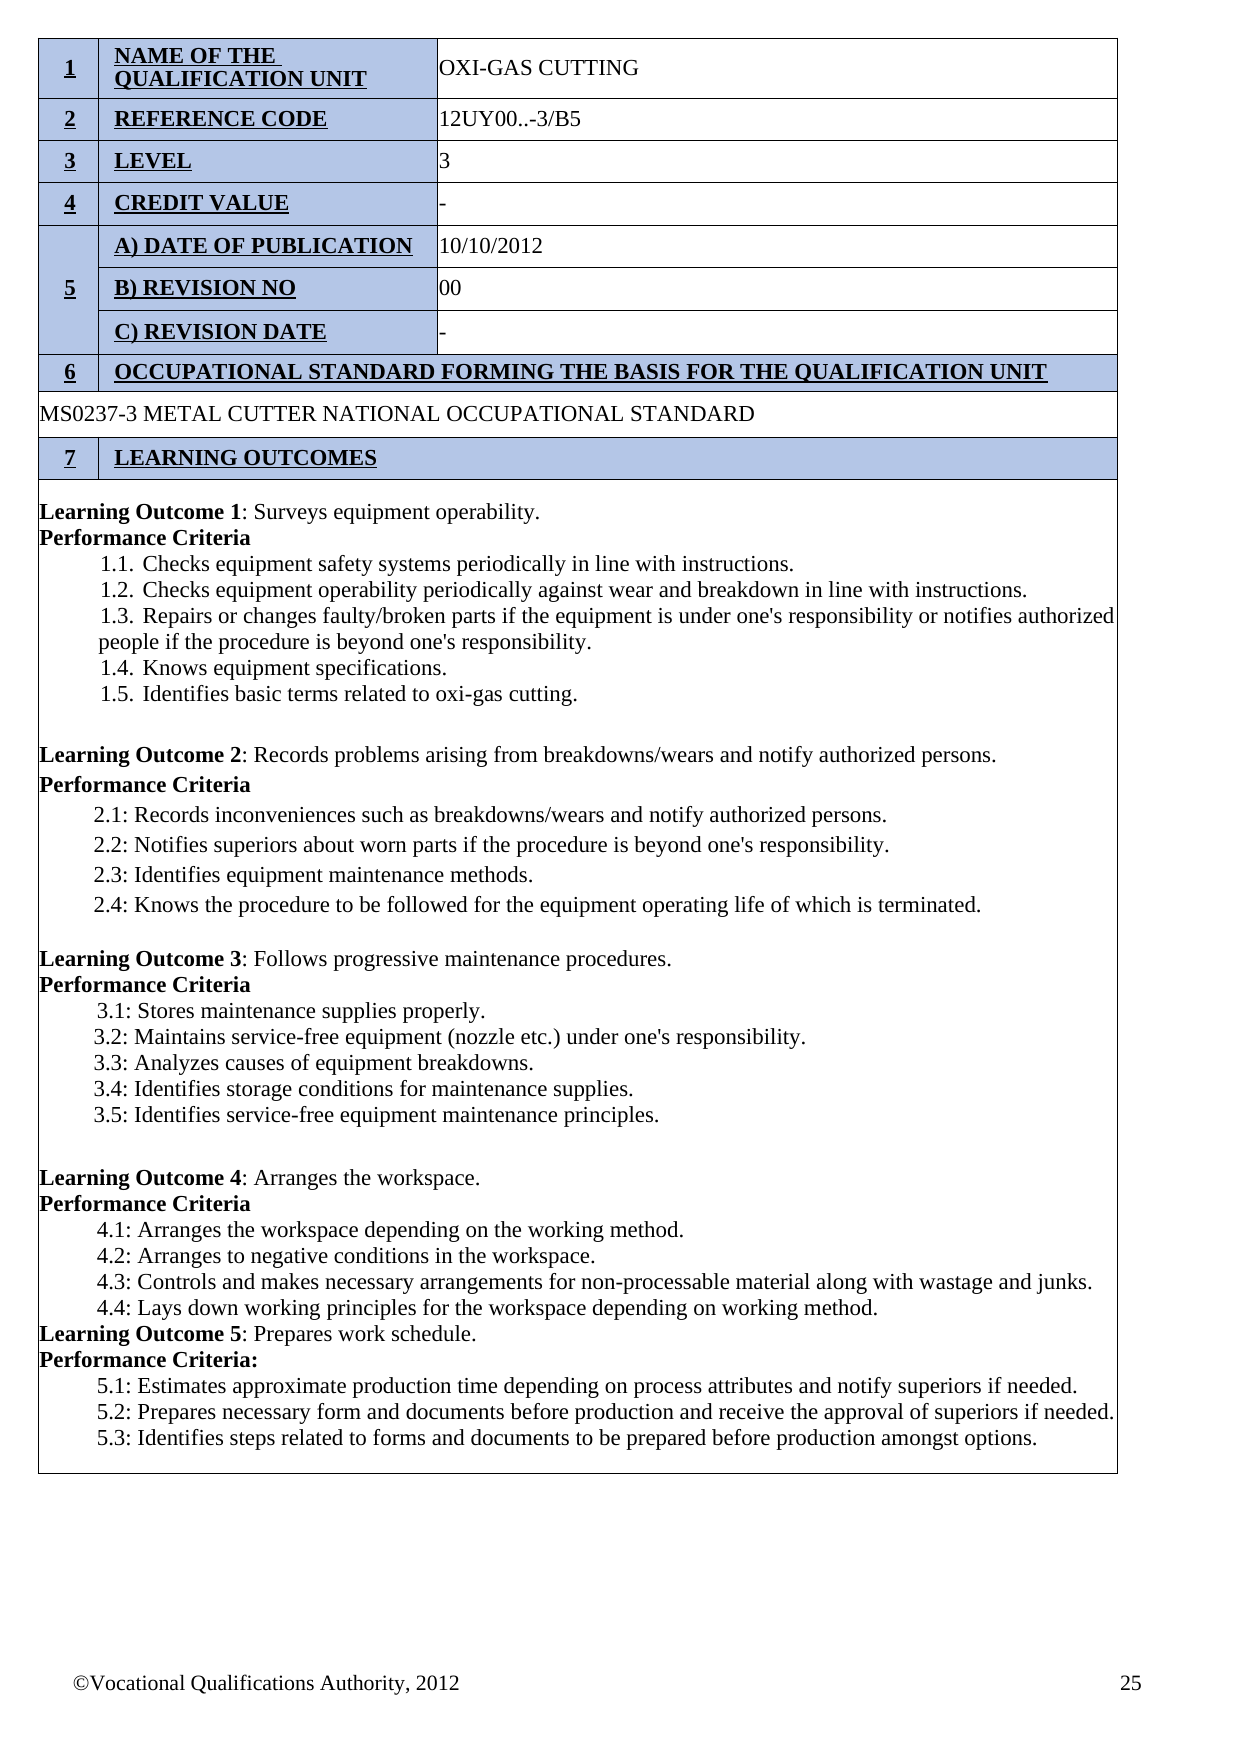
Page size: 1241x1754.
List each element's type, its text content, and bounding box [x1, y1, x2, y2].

table_cell 6 [39, 355, 98, 391]
table_cell C) REVISION DATE [99, 311, 437, 354]
table_cell - [438, 311, 1117, 354]
table_cell LEVEL [99, 141, 437, 182]
table_cell 5 [39, 267, 98, 310]
table_cell - [438, 183, 1117, 225]
table_header 1 [39, 39, 98, 98]
table_cell 00 [438, 268, 1117, 310]
table_cell A) DATE OF PUBLICATION [99, 226, 437, 267]
table_cell REFERENCE CODE [99, 99, 437, 140]
table_cell LEARNING OUTCOMES [99, 438, 1117, 479]
table_cell 3 [39, 141, 98, 182]
table_cell 7 [39, 438, 98, 479]
text 25 [1120, 1673, 1142, 1695]
text ©Vocational Qualifications Authority, 2012 [73, 1673, 460, 1695]
table_cell 10/10/2012 [438, 226, 1117, 267]
table_cell CREDIT VALUE [99, 183, 437, 225]
table_cell 4 [39, 183, 98, 225]
table_cell Learning Outcome 2: Records problems arising from breakdowns/wears and notify authorized persons. Performance Criteria 2.1: Records inconveniences such as breakdowns/wears and notify authorized persons. 2.2: Notifies superiors about worn parts if the procedure is beyond one's responsibility. 2.3: Identifies equipment maintenance methods. 2.4: Knows the procedure to be followed for the equipment operating life of which is terminated. [39, 726, 1117, 931]
table_cell Learning Outcome 1: Surveys equipment operability. Performance Criteria Checks equipment safety systems periodically in line with instructions. Checks equipment operability periodically against wear and breakdown in line with instructions. Repairs or changes faulty/broken parts if the equipment is under one's responsibility or notifies authorized people if the procedure is beyond one's responsibility. Knows equipment specifications. Identifies basic terms related to oxi-gas cutting. [39, 480, 1117, 726]
table_cell 12UY00..-3/B5 [438, 99, 1117, 140]
table_cell Learning Outcome 4: Arranges the workspace. Performance Criteria 4.1: Arranges the workspace depending on the working method. 4.2: Arranges to negative conditions in the workspace. 4.3: Controls and makes necessary arrangements for non-processable material along with wastage and junks. 4.4: Lays down working principles for the workspace depending on working method. Learning Outcome 5: Prepares work schedule. Performance Criteria: 5.1: Estimates approximate production time depending on process attributes and notify superiors if needed. 5.2: Prepares necessary form and documents before production and receive the approval of superiors if needed. 5.3: Identifies steps related to forms and documents to be prepared before production amongst options. [39, 1143, 1117, 1472]
table_cell [39, 310, 98, 354]
table_cell B) REVISION NO [99, 268, 437, 310]
table_cell 3 [438, 141, 1117, 182]
table_header NAME OF THE QUALIFICATION UNIT [99, 39, 437, 98]
table_cell OCCUPATIONAL STANDARD FORMING THE BASIS FOR THE QUALIFICATION UNIT [99, 355, 1117, 391]
table_header OXI-GAS CUTTING [438, 39, 1117, 98]
table_cell [39, 226, 98, 267]
table_cell 2 [39, 99, 98, 140]
table_cell Learning Outcome 3: Follows progressive maintenance procedures. Performance Criteria 3.1: Stores maintenance supplies properly. 3.2: Maintains service-free equipment (nozzle etc.) under one's responsibility. 3.3: Analyzes causes of equipment breakdowns. 3.4: Identifies storage conditions for maintenance supplies. 3.5: Identifies service-free equipment maintenance principles. [39, 931, 1117, 1143]
table_cell MS0237-3 METAL CUTTER NATIONAL OCCUPATIONAL STANDARD [39, 392, 1117, 437]
